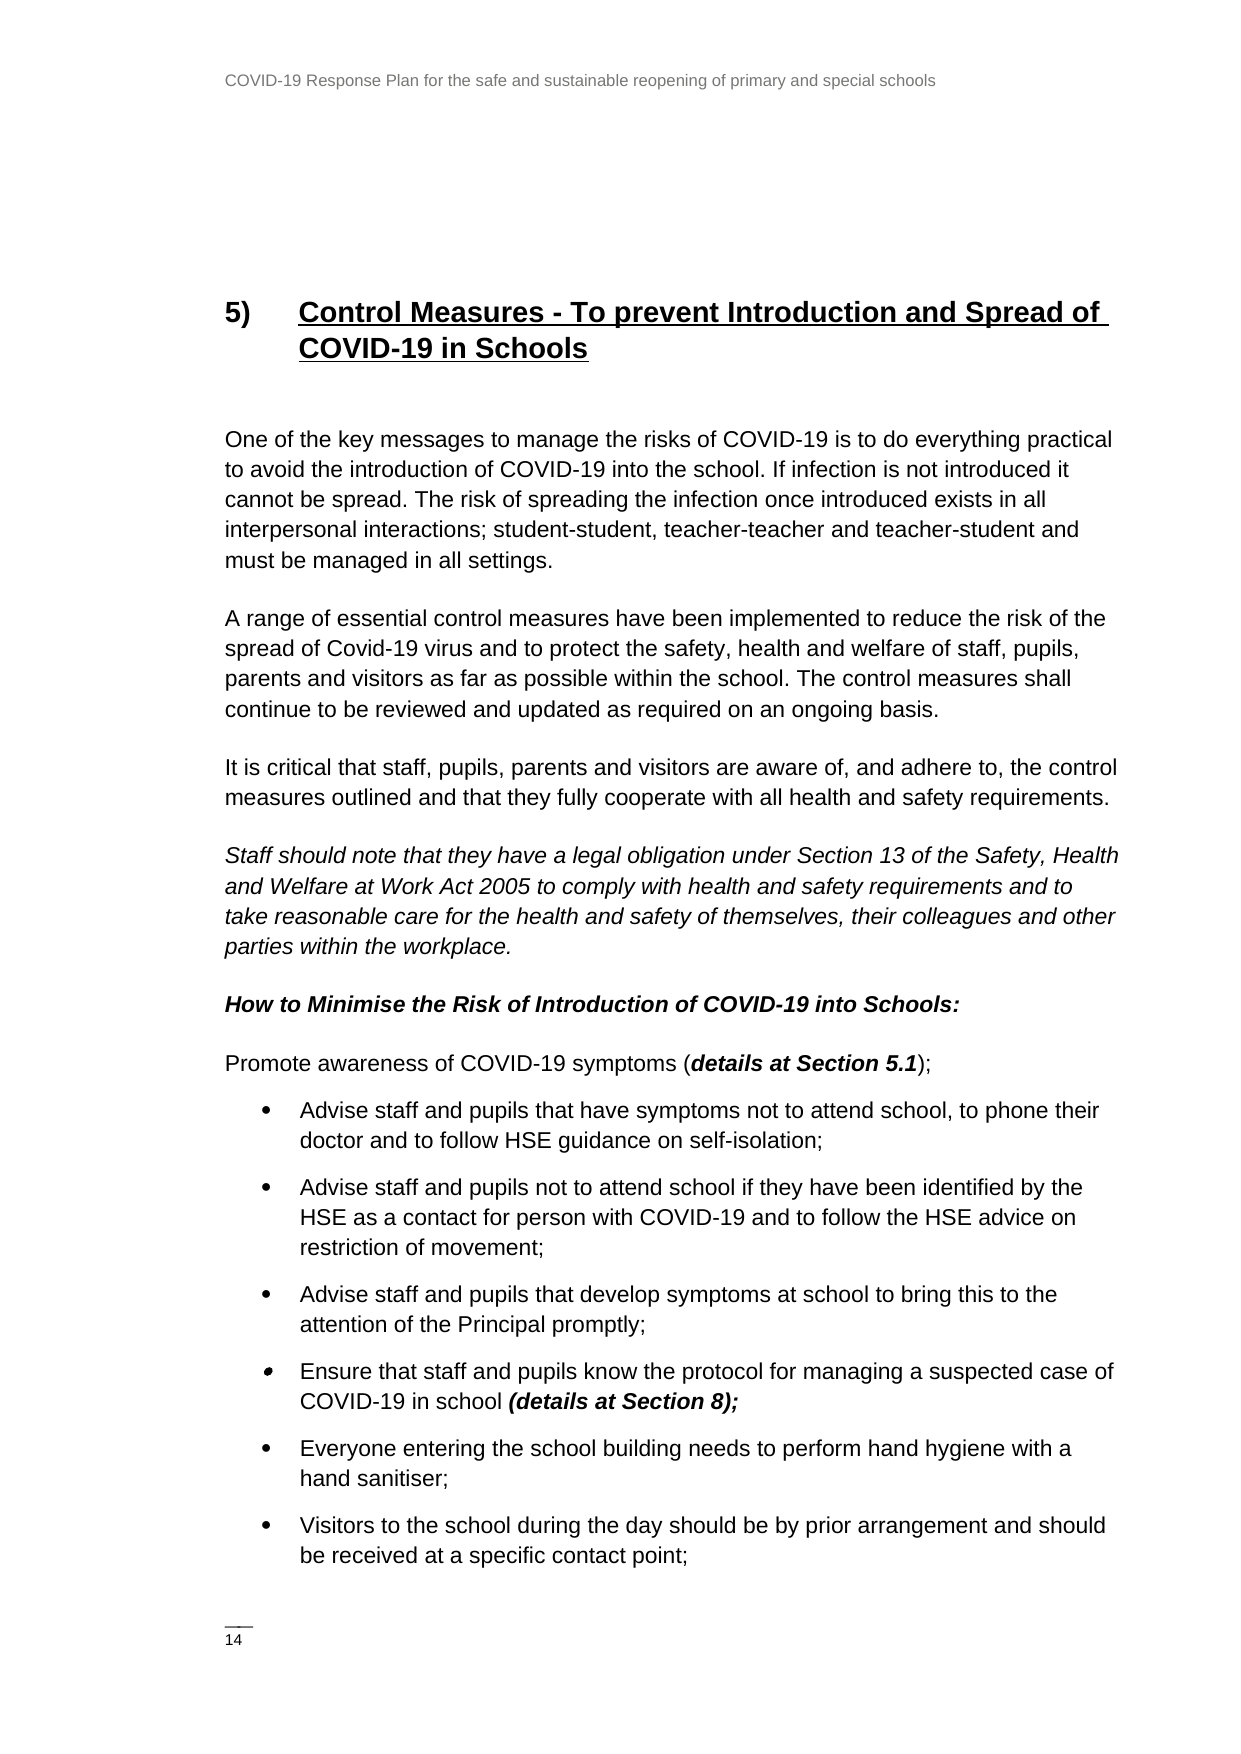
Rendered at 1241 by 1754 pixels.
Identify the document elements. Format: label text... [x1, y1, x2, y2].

list Ensure that staff and pupils know the protocol for managing a suspected case of COVID-19 in school (details at Section 8); [262, 1358, 1122, 1414]
list Advise staff and pupils that develop symptoms at school to bring this to the attention of the Principal promptly; [262, 1281, 1122, 1337]
text Promote awareness of COVID-19 symptoms (details at Section 5.1); [224, 1050, 1122, 1076]
list Advise staff and pupils that have symptoms not to attend school, to phone their doctor and to follow HSE guidance on self-isolation; [262, 1097, 1122, 1153]
text A range of essential control measures have been implemented to reduce the risk of the spread of Covid-19 virus and to protect the safety, health and welfare of staff, pupils, parents and visitors as far as possible within the school. The control measures shall continue to be reviewed and updated as required on an ongoing basis. [224, 605, 1122, 722]
list Everyone entering the school building needs to perform hand hygiene with a hand sanitiser; [262, 1435, 1122, 1492]
list Advise staff and pupils not to attend school if they have been identified by the HSE as a contact for person with COVID-19 and to follow the HSE advice on restriction of movement; [262, 1174, 1122, 1260]
text Staff should note that they have a legal obligation under Section 13 of the Safety, Health and Welfare at Work Act 2005 to comply with health and safety requirements and to take reasonable care for the health and safety of themselves, their colleagues and other parties within the workplace. [224, 842, 1122, 959]
text How to Minimise the Risk of Introduction of COVID-19 into Schools: [224, 991, 1122, 1018]
list Control Measures - To prevent Introduction and Spread of COVID-19 in Schools [224, 295, 1122, 365]
text One of the key messages to manage the risks of COVID-19 is to do everything practical to avoid the introduction of COVID-19 into the school. If infection is not introduced it cannot be spread. The risk of spreading the infection once introduced exists in all interpersonal interactions; student-student, teacher-teacher and teacher-student and must be managed in all settings. [224, 426, 1122, 573]
text It is critical that staff, pupils, parents and visitors are aware of, and adhere to, the control measures outlined and that they fully cooperate with all health and safety requirements. [224, 754, 1122, 810]
list Visitors to the school during the day should be by prior arrangement and should be received at a specific contact point; [262, 1512, 1122, 1569]
